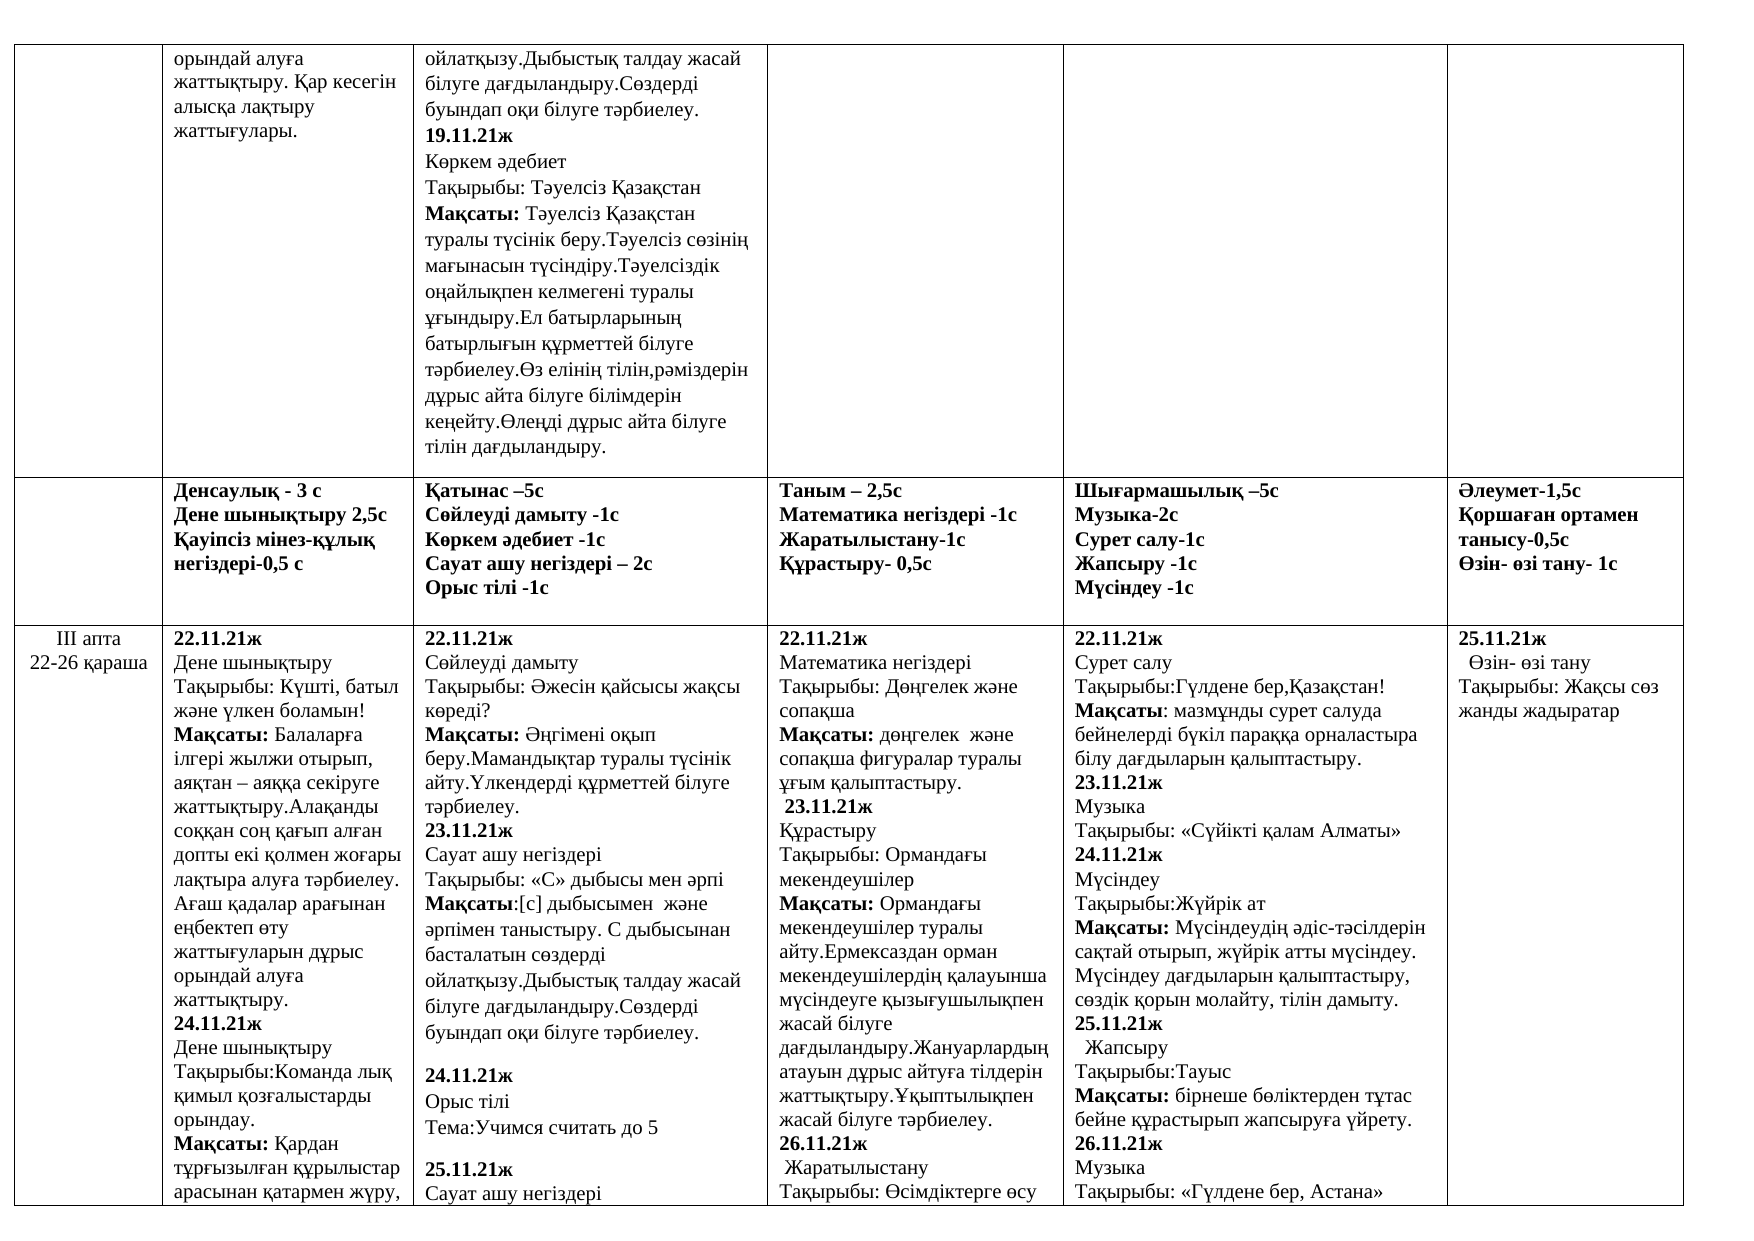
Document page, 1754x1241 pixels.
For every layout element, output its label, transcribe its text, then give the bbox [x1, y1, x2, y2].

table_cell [163, 626, 413, 1205]
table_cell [414, 45, 767, 477]
table_cell Денсаулық - 3 с Дене шынықтыру 2,5с Қауіпсіз мінез-құлық негіздері-0,5 с [163, 478, 413, 625]
table_cell Таным – 2,5с Математика негіздері -1с Жаратылыстану-1с Құрастыру- 0,5с [768, 478, 1063, 625]
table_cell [1448, 45, 1683, 477]
table_cell Шығармашылық –5с Музыка-2с Сурет салу-1с Жапсыру -1с Мүсіндеу -1с [1064, 478, 1447, 625]
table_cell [768, 626, 1063, 1205]
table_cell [163, 45, 413, 477]
table_cell Қатынас –5с Сөйлеуді дамыту -1с Көркем әдебиет -1с Сауат ашу негіздері – 2с Орыс тілі -1с [414, 478, 767, 625]
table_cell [1064, 626, 1447, 1205]
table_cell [414, 626, 767, 1205]
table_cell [15, 626, 162, 1205]
table_cell Әлеумет-1,5с Қоршаған ортамен танысу-0,5с Өзін- өзі тану- 1с [1448, 478, 1683, 625]
table_cell [15, 478, 162, 625]
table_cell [15, 45, 162, 477]
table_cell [1448, 626, 1683, 1205]
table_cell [768, 45, 1063, 477]
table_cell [1064, 45, 1447, 477]
